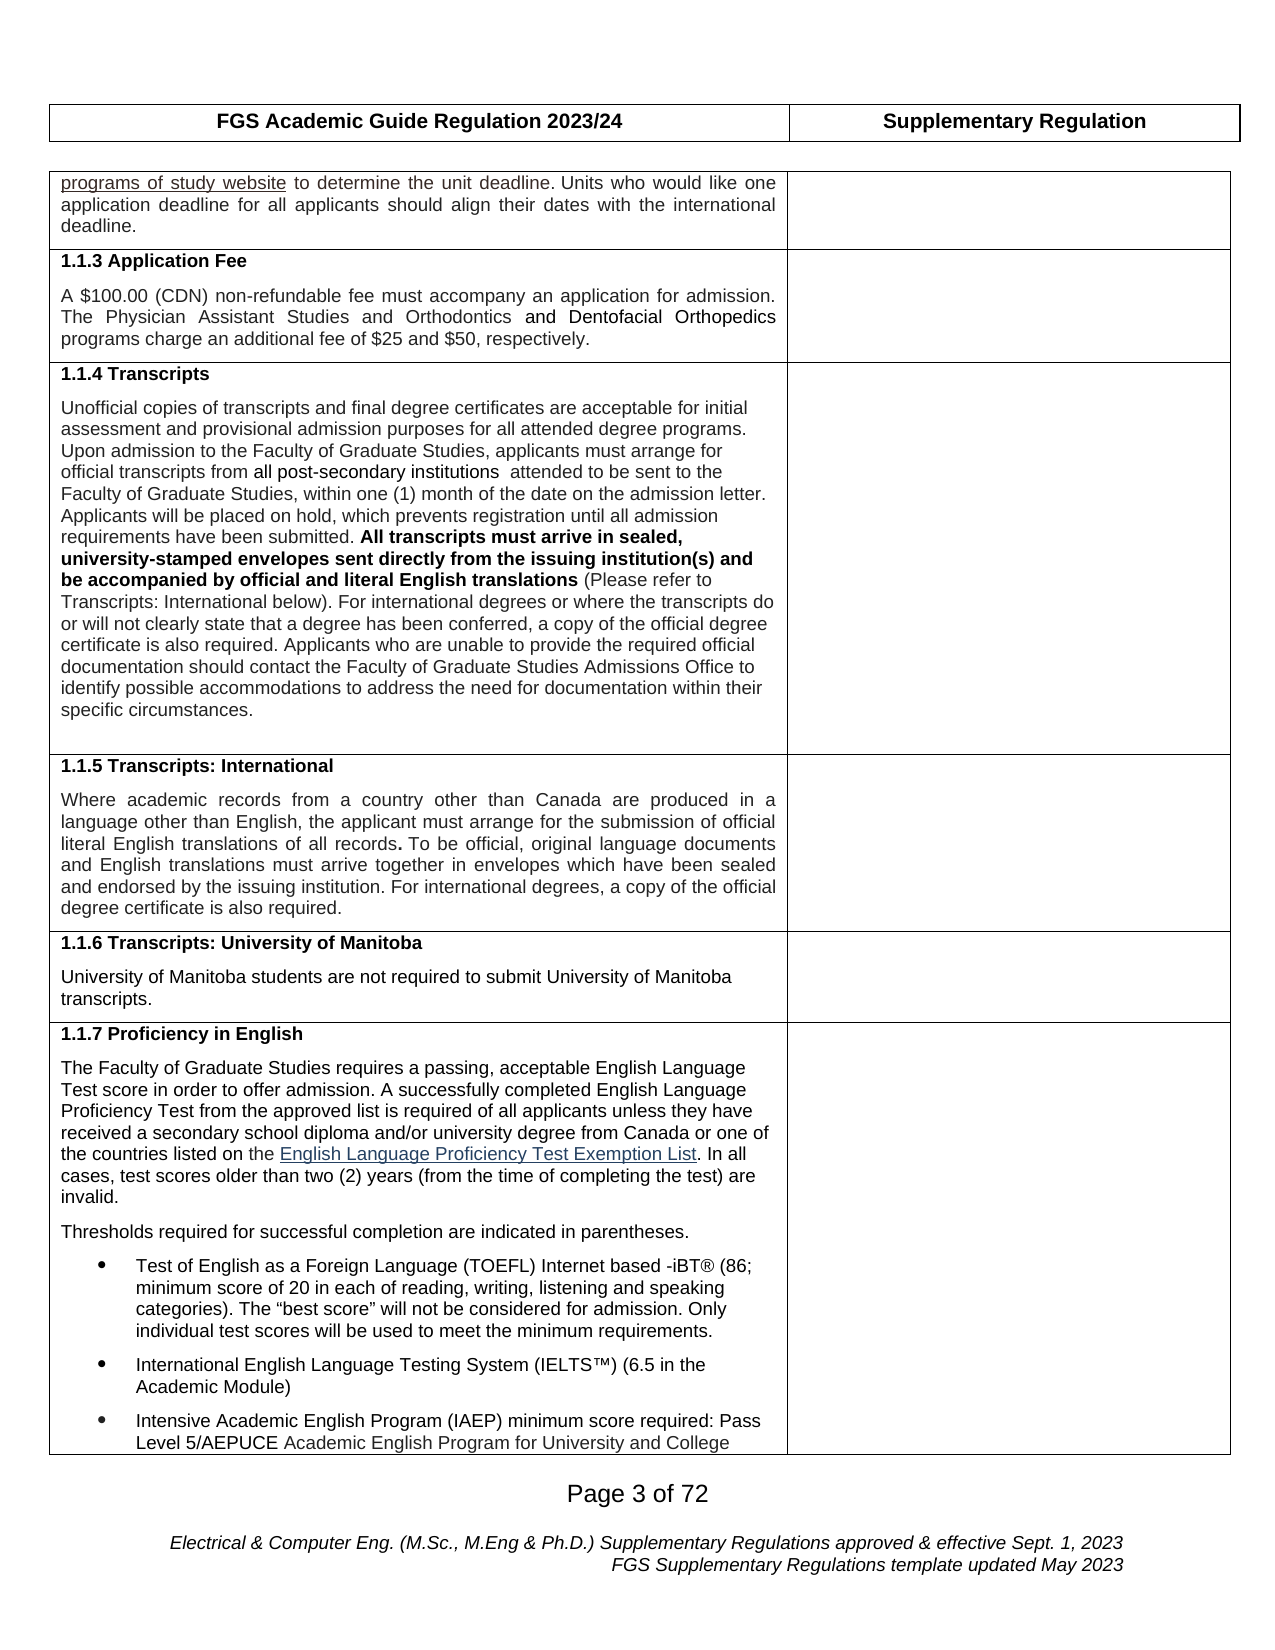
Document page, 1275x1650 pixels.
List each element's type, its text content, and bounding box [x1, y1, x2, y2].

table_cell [788, 172, 1230, 249]
table_cell 1.1.4 Transcripts Unofficial copies of transcripts and final degree certificates are acceptable for initial assessment and provisional admission purposes for all attended degree programs. Upon admission to the Faculty of Graduate Studies, applicants must arrange for official transcripts from all post-secondary institutions attended to be sent to the Faculty of Graduate Studies, within one (1) month of the date on the admission letter. Applicants will be placed on hold, which prevents registration until all admission requirements have been submitted. All transcripts must arrive in sealed, university-stamped envelopes sent directly from the issuing institution(s) and be accompanied by official and literal English translations (Please refer to Transcripts: International below). For international degrees or where the transcripts do or will not clearly state that a degree has been conferred, a copy of the official degree certificate is also required. Applicants who are unable to provide the required official documentation should contact the Faculty of Graduate Studies Admissions Office to identify possible accommodations to address the need for documentation within their specific circumstances. [50, 363, 787, 754]
table_cell [788, 1023, 1230, 1453]
table_cell [788, 250, 1230, 362]
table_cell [50, 172, 787, 249]
table_cell 1.1.3 Application Fee A $100.00 (CDN) non-refundable fee must accompany an application for admission. The Physician Assistant Studies and Orthodontics and Dentofacial Orthopedics programs charge an additional fee of $25 and $50, respectively. [50, 250, 787, 362]
table_cell 1.1.6 Transcripts: University of Manitoba University of Manitoba students are not required to submit University of Manitoba transcripts. [50, 932, 787, 1022]
table_cell [788, 932, 1230, 1022]
table_cell [788, 363, 1230, 754]
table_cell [50, 1023, 787, 1453]
table_cell [788, 755, 1230, 931]
table_cell 1.1.5 Transcripts: International Where academic records from a country other than Canada are produced in a language other than English, the applicant must arrange for the submission of official literal English translations of all records. To be official, original language documents and English translations must arrive together in envelopes which have been sealed and endorsed by the issuing institution. For international degrees, a copy of the official degree certificate is also required. [50, 755, 787, 931]
